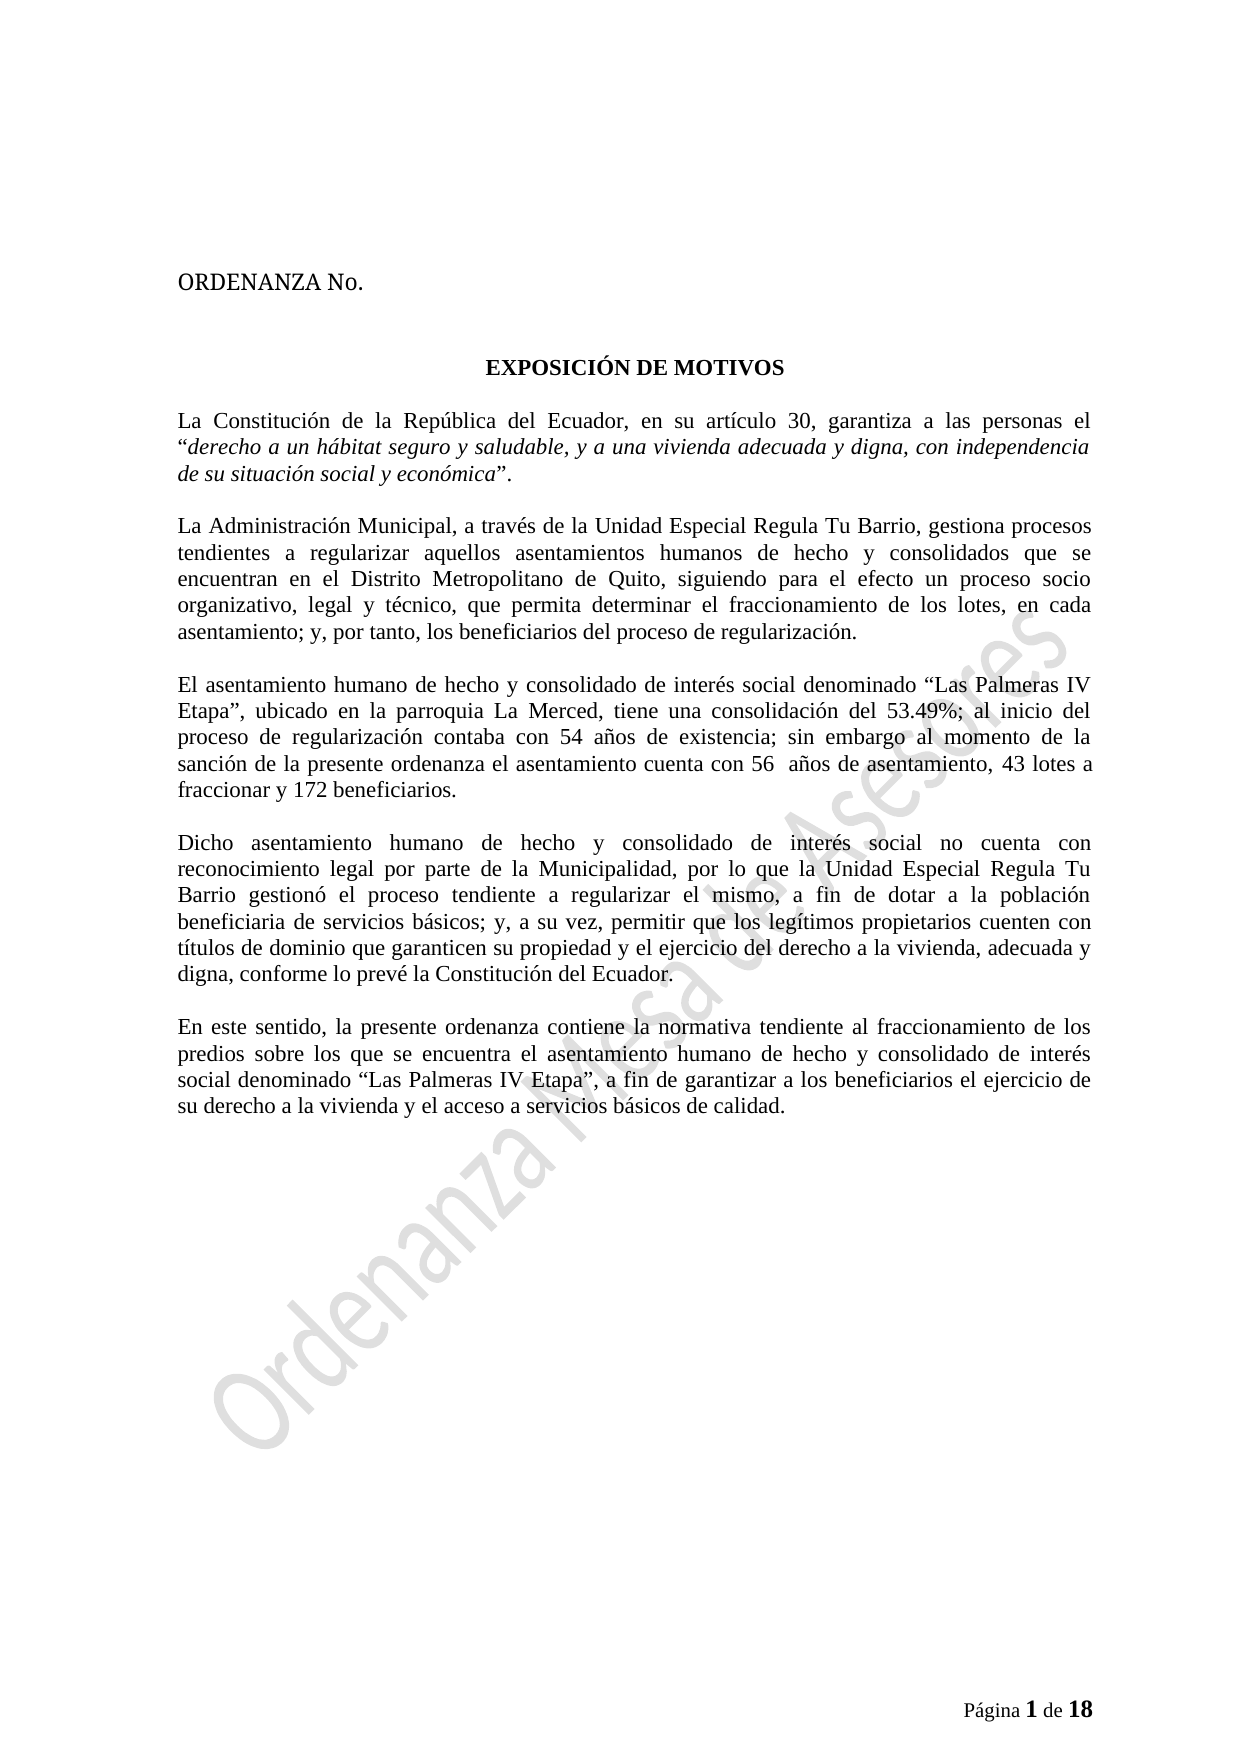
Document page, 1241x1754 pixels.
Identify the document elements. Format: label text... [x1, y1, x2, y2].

text EXPOSICIÓN DE MOTIVOS [177, 354, 1093, 381]
text La Constitución de la República del Ecuador, en su artículo 30, garantiza a las personas el “derecho a un hábitat seguro y saludable, y a una vivienda adecuada y digna, con independencia de su situación social y económica”. [177, 407, 1093, 486]
text La Administración Municipal, a través de la Unidad Especial Regula Tu Barrio, gestiona procesos tendientes a regularizar aquellos asentamientos humanos de hecho y consolidados que se encuentran en el Distrito Metropolitano de Quito, siguiendo para el efecto un proceso socio organizativo, legal y técnico, que permita determinar el fraccionamiento de los lotes, en cada asentamiento; y, por tanto, los beneficiarios del proceso de regularización. [177, 512, 1093, 644]
text Dicho asentamiento humano de hecho y consolidado de interés social no cuenta con reconocimiento legal por parte de la Municipalidad, por lo que la Unidad Especial Regula Tu Barrio gestionó el proceso tendiente a regularizar el mismo, a fin de dotar a la población beneficiaria de servicios básicos; y, a su vez, permitir que los legítimos propietarios cuenten con títulos de dominio que garanticen su propiedad y el ejercicio del derecho a la vivienda, adecuada y digna, conforme lo prevé la Constitución del Ecuador. [177, 829, 1093, 987]
text El asentamiento humano de hecho y consolidado de interés social denominado “Las Palmeras IV Etapa”, ubicado en la parroquia La Merced, tiene una consolidación del 53.49%; al inicio del proceso de regularización contaba con 54 años de existencia; sin embargo al momento de la sanción de la presente ordenanza el asentamiento cuenta con 56 años de asentamiento, 43 lotes a fraccionar y 172 beneficiarios. [177, 671, 1093, 802]
text En este sentido, la presente ordenanza contiene la normativa tendiente al fraccionamiento de los predios sobre los que se encuentra el asentamiento humano de hecho y consolidado de interés social denominado “Las Palmeras IV Etapa”, a fin de garantizar a los beneficiarios el ejercicio de su derecho a la vivienda y el acceso a servicios básicos de calidad. [177, 1013, 1093, 1119]
